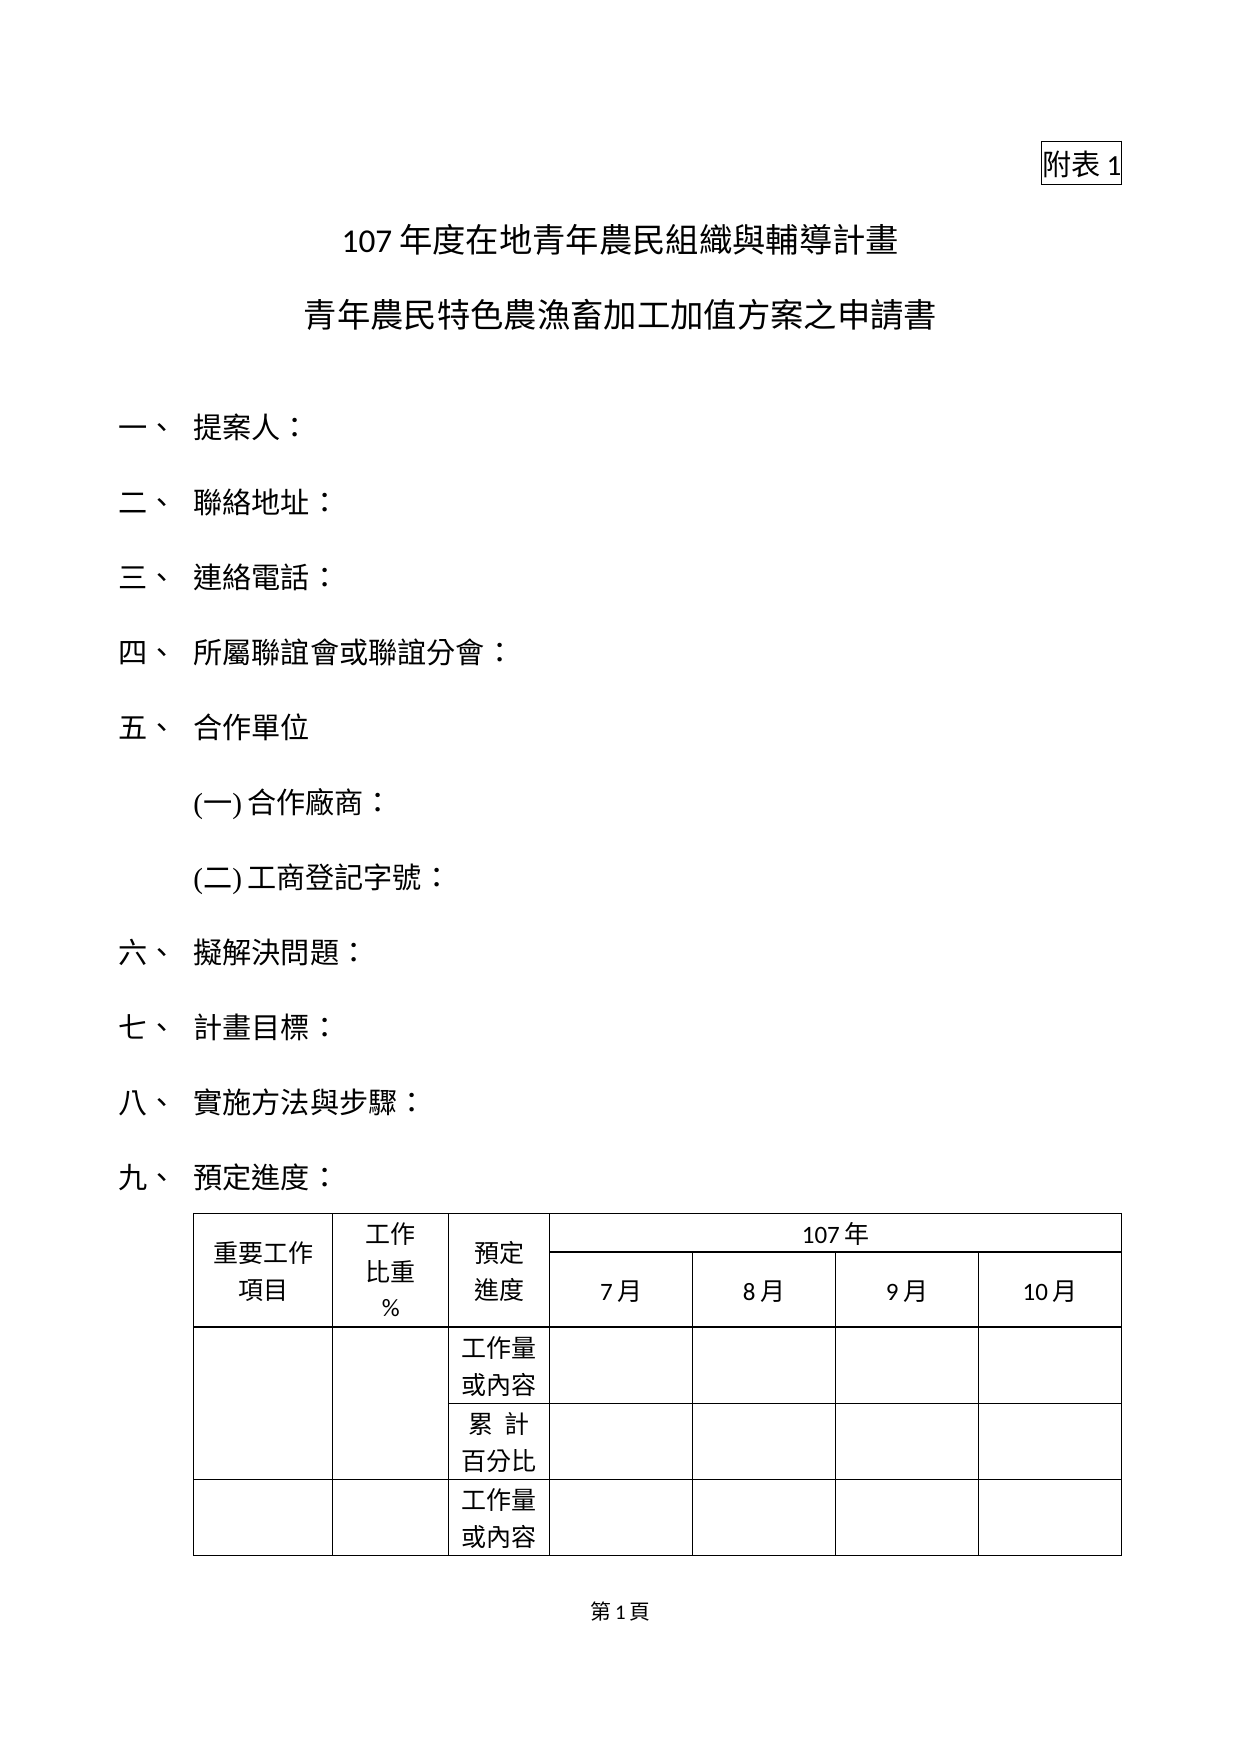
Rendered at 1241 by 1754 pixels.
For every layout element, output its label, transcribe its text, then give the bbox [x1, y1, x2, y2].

table_cell [979, 1328, 1121, 1402]
list 計畫目標： [118, 988, 1122, 1063]
table_cell 累 計 百分比 [449, 1404, 549, 1478]
text 附表1 [118, 125, 1122, 200]
table_cell 工作量 或內容 [449, 1328, 549, 1402]
table_cell [333, 1328, 448, 1478]
table_cell [979, 1404, 1121, 1478]
table_cell [693, 1404, 835, 1478]
table_cell [979, 1480, 1121, 1554]
table_cell 9月 [836, 1253, 978, 1326]
list 所屬聯誼會或聯誼分會： [118, 613, 1122, 688]
table_cell [693, 1328, 835, 1402]
list 合作單位 [118, 688, 1122, 763]
table_cell 工作量 或內容 [449, 1480, 549, 1554]
list 擬解決問題： [118, 913, 1122, 988]
table_cell [194, 1480, 332, 1554]
table_cell 7月 [550, 1253, 692, 1326]
table_header 預定 進度 [449, 1214, 549, 1326]
list 聯絡地址： [118, 463, 1122, 538]
table_cell [550, 1404, 692, 1478]
table_cell [693, 1480, 835, 1554]
table_header 107年 [550, 1214, 1121, 1251]
table_header 工作 比重 % [333, 1214, 448, 1326]
text 107年度在地青年農民組織與輔導計畫 [118, 200, 1122, 275]
list 工商登記字號： [193, 838, 1122, 913]
table_header 重要工作 項目 [194, 1214, 332, 1326]
table_cell [836, 1328, 978, 1402]
table_cell [333, 1480, 448, 1554]
text 青年農民特色農漁畜加工加值方案之申請書 [118, 275, 1122, 350]
table_cell [836, 1404, 978, 1478]
table_cell [550, 1480, 692, 1554]
table_cell 10月 [979, 1253, 1121, 1326]
table_cell 8月 [693, 1253, 835, 1326]
table_cell [836, 1480, 978, 1554]
list 合作廠商： [193, 763, 1122, 838]
list 提案人： [118, 388, 1122, 463]
list 連絡電話： [118, 538, 1122, 613]
table_cell [550, 1328, 692, 1402]
list 實施方法與步驟： [118, 1063, 1122, 1138]
table_cell [194, 1328, 332, 1478]
list 預定進度： [118, 1138, 1122, 1213]
